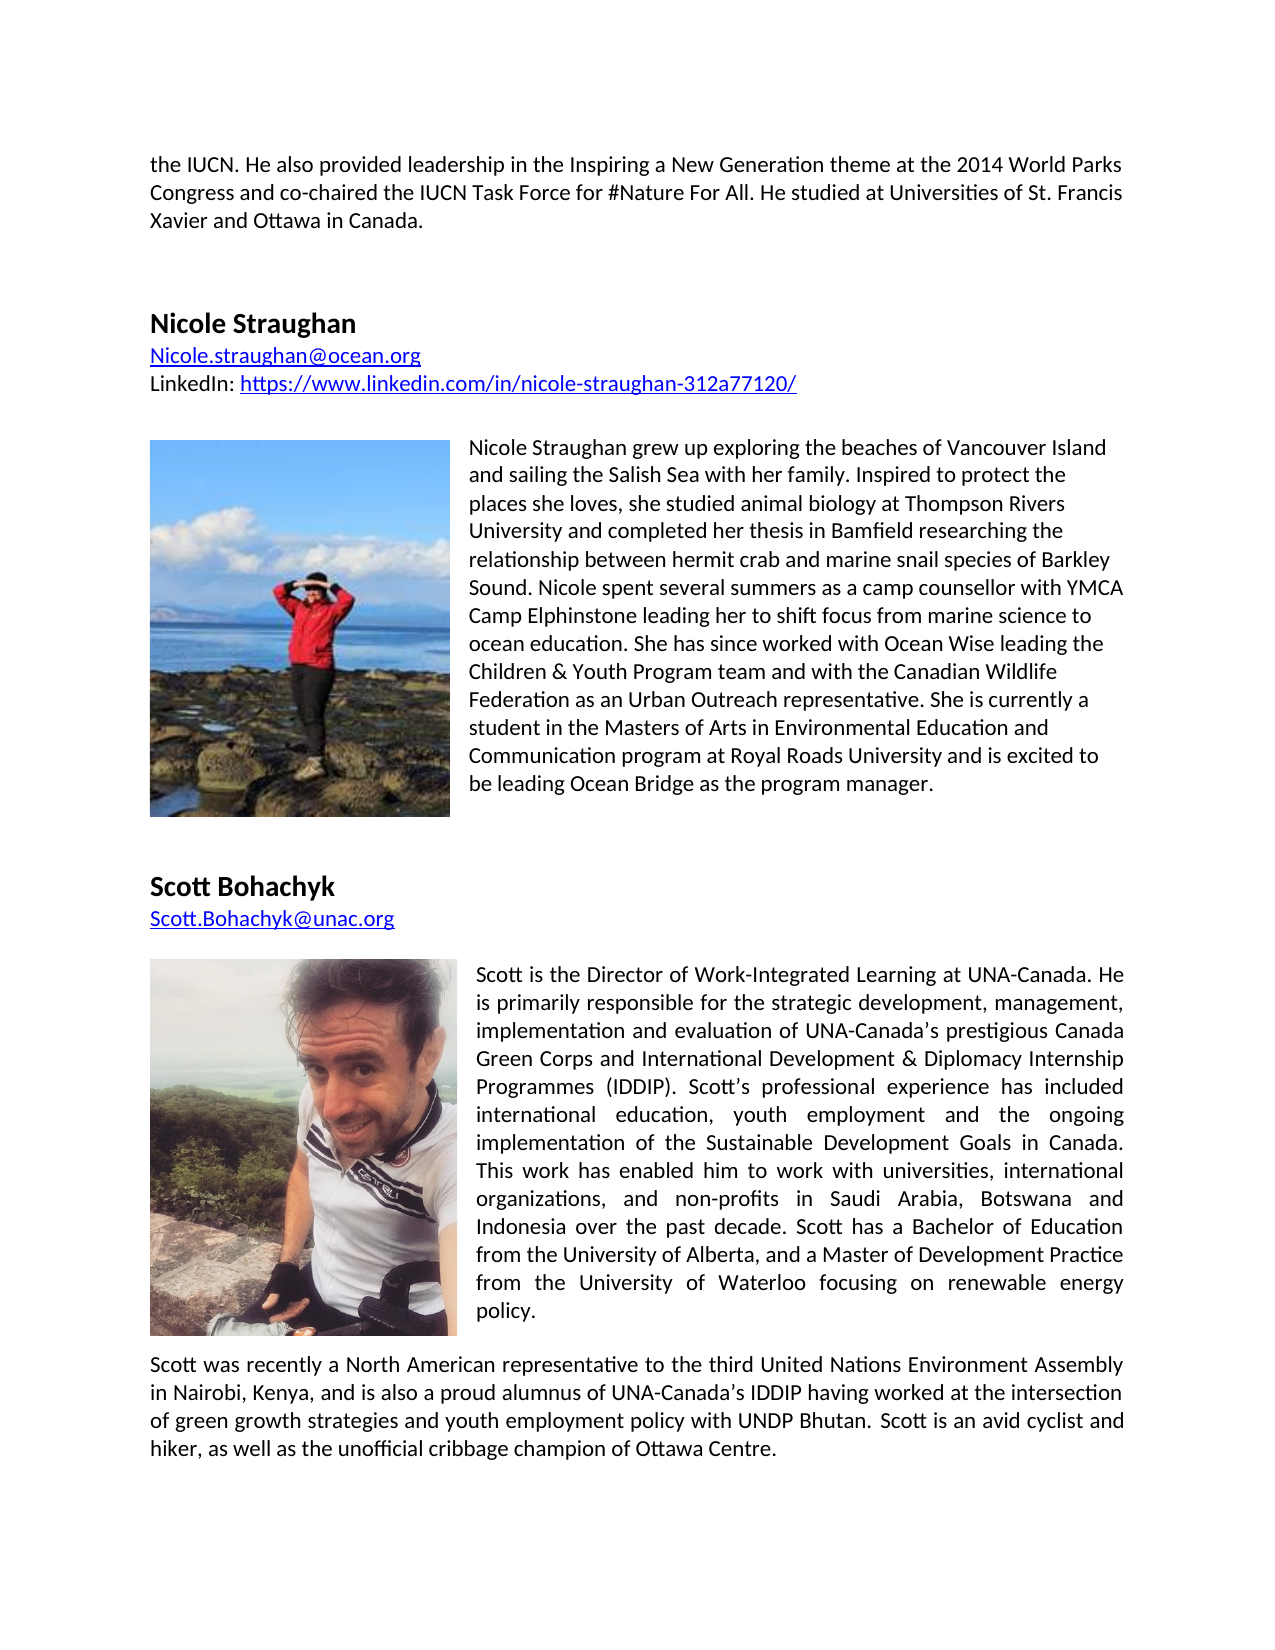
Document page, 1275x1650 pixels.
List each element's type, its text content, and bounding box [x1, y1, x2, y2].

text Scott was recently a North American representative to the third United Nations Environment Assembly in Nairobi, Kenya, and is also a proud alumnus of UNA-Canada’s IDDIP having worked at the intersection of green growth strategies and youth employment policy with UNDP Bhutan. Scott is an avid cyclist and hiker, as well as the unofficial cribbage champion of Ottawa Centre. [150, 1350, 1125, 1462]
text Scott Bohachyk [150, 868, 1125, 904]
text Scott.Bohachyk@unac.org [150, 904, 1125, 932]
text Nicole Straughan [150, 305, 1125, 341]
text LinkedIn: https://www.linkedin.com/in/nicole-straughan-312a77120/ [150, 369, 1125, 397]
picture [150, 959, 458, 1336]
text Scott is the Director of Work-Integrated Learning at UNA-Canada. He is primarily responsible for the strategic development, management, implementation and evaluation of UNA-Canada’s prestigious Canada Green Corps and International Development & Diplomacy Internship Programmes (IDDIP). Scott’s professional experience has included international education, youth employment and the ongoing implementation of the Sustainable Development Goals in Canada. This work has enabled him to work with universities, international organizations, and non-profits in Saudi Arabia, Botswana and Indonesia over the past decade. Scott has a Bachelor of Education from the University of Alberta, and a Master of Development Practice from the University of Waterloo focusing on renewable energy policy. [458, 960, 1125, 1324]
text Nicole.straughan@ocean.org [150, 341, 1125, 369]
picture [149, 440, 450, 817]
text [150, 150, 1125, 234]
